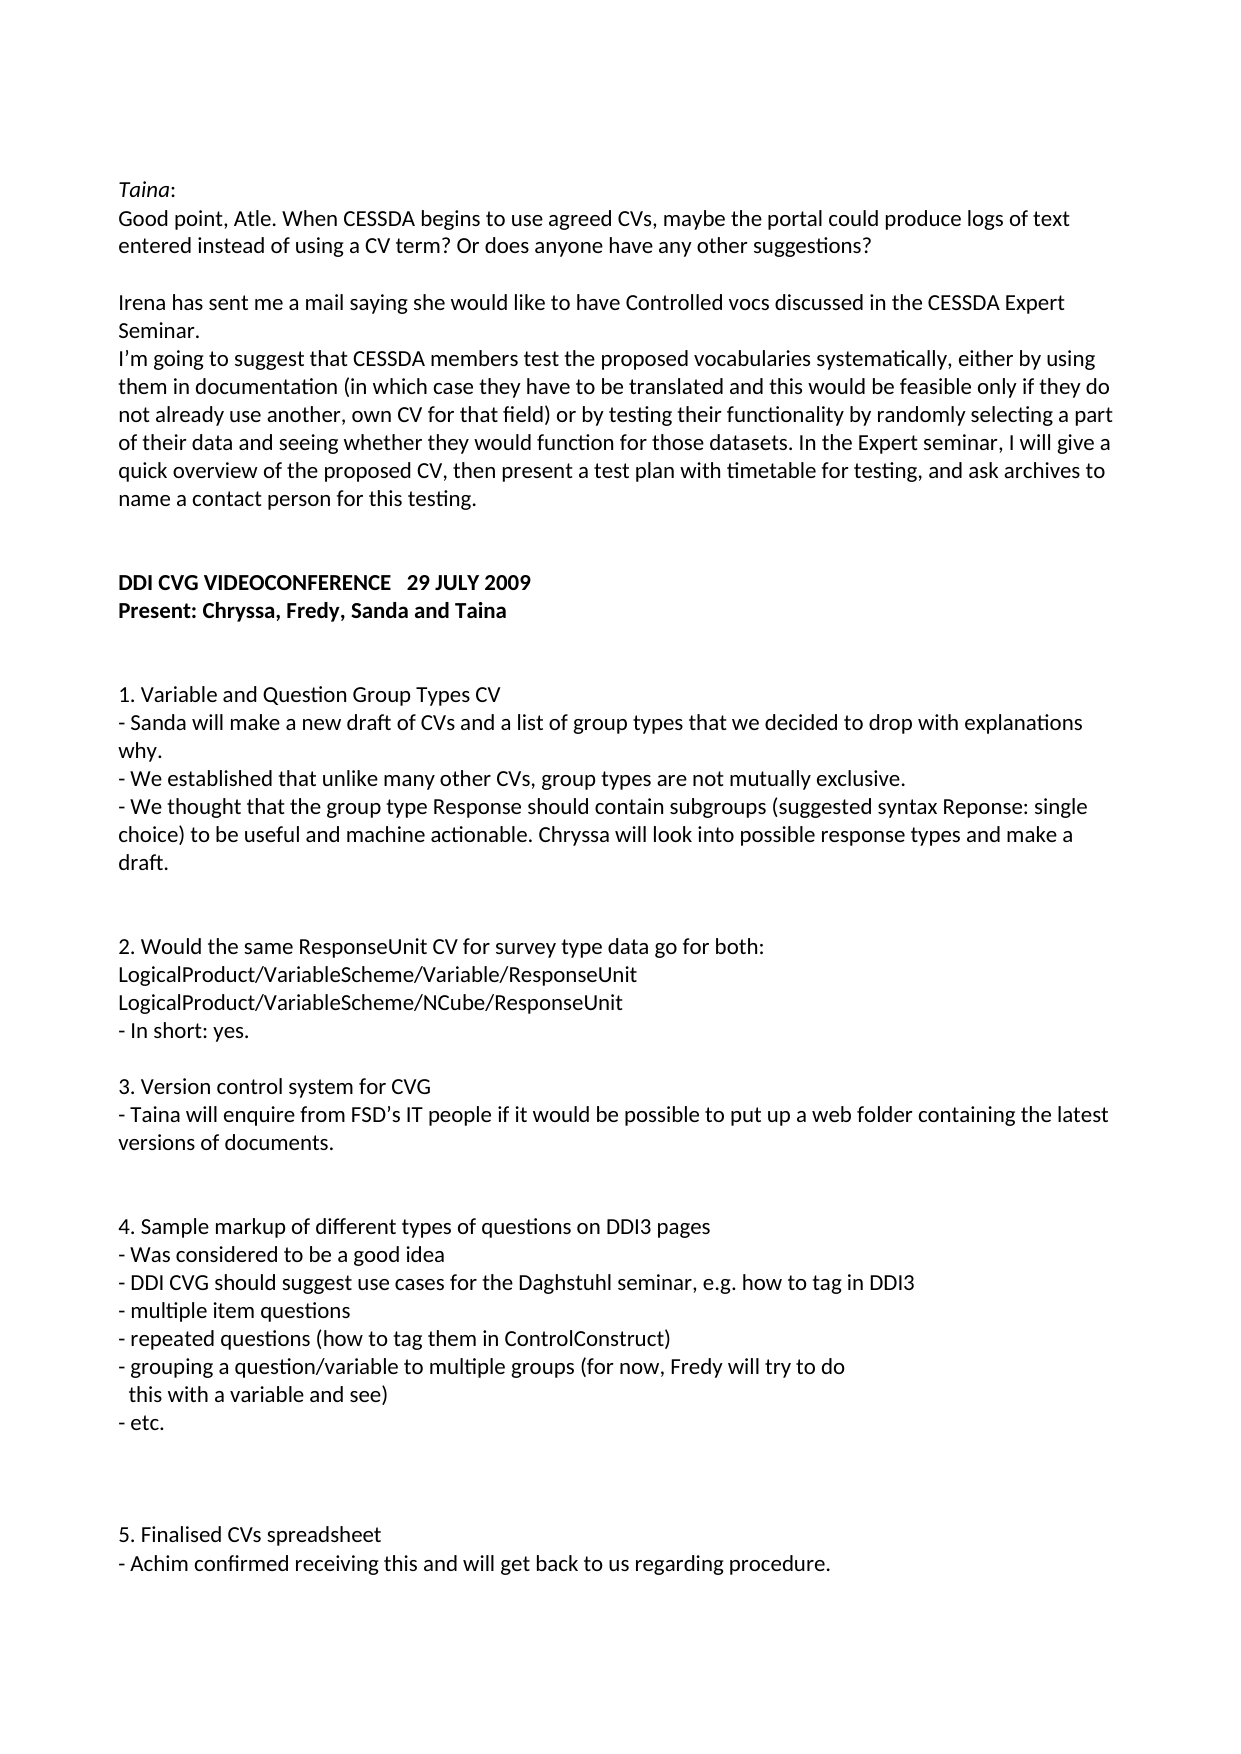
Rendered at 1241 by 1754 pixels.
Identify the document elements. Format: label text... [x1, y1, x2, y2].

text - We thought that the group type Response should contain subgroups (suggested syntax Reponse: single choice) to be useful and machine actionable. Chryssa will look into possible response types and make a draft. [118, 792, 1122, 876]
text LogicalProduct/VariableScheme/Variable/ResponseUnit [118, 960, 1122, 988]
text Taina: [118, 176, 1122, 204]
text 3. Version control system for CVG [118, 1072, 1122, 1100]
text - Taina will enquire from FSD’s IT people if it would be possible to put up a web folder containing the latest versions of documents. [118, 1100, 1122, 1156]
text Good point, Atle. When CESSDA begins to use agreed CVs, maybe the portal could produce logs of text entered instead of using a CV term? Or does anyone have any other suggestions? [118, 204, 1122, 260]
text 5. Finalised CVs spreadsheet [118, 1521, 1122, 1549]
text this with a variable and see) [118, 1381, 1122, 1408]
text - Sanda will make a new draft of CVs and a list of group types that we decided to drop with explanations why. [118, 708, 1122, 764]
text - Achim confirmed receiving this and will get back to us regarding procedure. [118, 1549, 1122, 1577]
text LogicalProduct/VariableScheme/NCube/ResponseUnit [118, 988, 1122, 1016]
text - multiple item questions [118, 1296, 1122, 1324]
text - repeated questions (how to tag them in ControlConstruct) [118, 1324, 1122, 1352]
text 2. Would the same ResponseUnit CV for survey type data go for both: [118, 932, 1122, 960]
text - We established that unlike many other CVs, group types are not mutually exclusive. [118, 764, 1122, 792]
text 1. Variable and Question Group Types CV [118, 680, 1122, 708]
text Present: Chryssa, Fredy, Sanda and Taina [118, 596, 1122, 624]
text - Was considered to be a good idea [118, 1240, 1122, 1268]
text - grouping a question/variable to multiple groups (for now, Fredy will try to do [118, 1352, 1122, 1381]
text I’m going to suggest that CESSDA members test the proposed vocabularies systematically, either by using them in documentation (in which case they have to be translated and this would be feasible only if they do not already use another, own CV for that field) or by testing their functionality by randomly selecting a part of their data and seeing whether they would function for those datasets. In the Expert seminar, I will give a quick overview of the proposed CV, then present a test plan with timetable for testing, and ask archives to name a contact person for this testing. [118, 344, 1122, 512]
text - DDI CVG should suggest use cases for the Daghstuhl seminar, e.g. how to tag in DDI3 [118, 1268, 1122, 1296]
text 4. Sample markup of different types of questions on DDI3 pages [118, 1212, 1122, 1240]
text - In short: yes. [118, 1016, 1122, 1044]
text DDI CVG VIDEOCONFERENCE 29 JULY 2009 [118, 568, 1122, 596]
text - etc. [118, 1408, 1122, 1437]
text Irena has sent me a mail saying she would like to have Controlled vocs discussed in the CESSDA Expert Seminar. [118, 288, 1122, 344]
